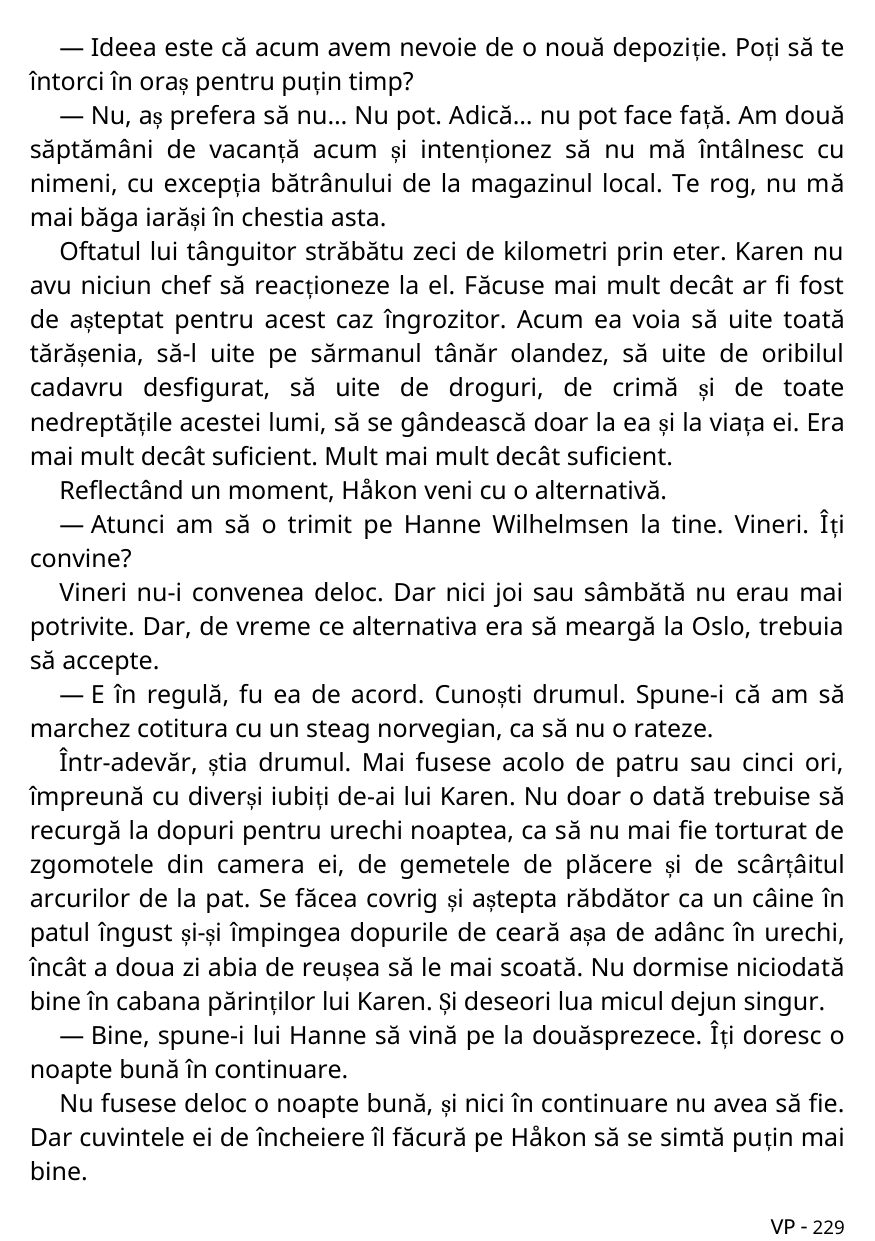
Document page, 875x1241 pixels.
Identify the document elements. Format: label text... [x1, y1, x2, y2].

text Nu fusese deloc o noapte bună, și nici în continuare nu avea să fie. Dar cuvintele ei de încheiere îl făcură pe Håkon să se simtă puțin mai bine. [29, 1085, 844, 1188]
text — E în regulă, fu ea de acord. Cunoști drumul. Spune-i că am să marchez cotitura cu un steag norvegian, ca să nu o rateze. [29, 677, 844, 745]
text Oftatul lui tânguitor străbătu zeci de kilometri prin eter. Karen nu avu niciun chef să reacționeze la el. Făcuse mai mult decât ar fi fost de așteptat pentru acest caz îngrozitor. Acum ea voia să uite toată tărășenia, să-l uite pe sărmanul tânăr olandez, să uite de oribilul cadavru desfigurat, să uite de droguri, de crimă și de toate nedreptățile acestei lumi, să se gândească doar la ea și la viața ei. Era mai mult decât suficient. Mult mai mult decât suficient. [29, 234, 844, 472]
text — Ideea este că acum avem nevoie de o nouă depoziție. Poți să te întorci în oraș pentru puțin timp? [29, 29, 844, 98]
text Reflectând un moment, Håkon veni cu o alternativă. [29, 472, 844, 506]
text Vineri nu-i convenea deloc. Dar nici joi sau sâmbătă nu erau mai potrivite. Dar, de vreme ce alternativa era să meargă la Oslo, trebuia să accepte. [29, 574, 844, 677]
text — Atunci am să o trimit pe Hanne Wilhelmsen la tine. Vineri. Îți convine? [29, 506, 844, 574]
text Într-adevăr, știa drumul. Mai fusese acolo de patru sau cinci ori, împreună cu diverși iubiți de-ai lui Karen. Nu doar o dată trebuise să recurgă la dopuri pentru urechi noaptea, ca să nu mai fie torturat de zgomotele din camera ei, de gemetele de plăcere și de scârțâitul arcurilor de la pat. Se făcea covrig și aștepta răbdător ca un câine în patul îngust și-și împingea dopurile de ceară așa de adânc în urechi, încât a doua zi abia de reușea să le mai scoată. Nu dormise niciodată bine în cabana părinților lui Karen. Și deseori lua micul dejun singur. [29, 745, 844, 1017]
text — Bine, spune-i lui Hanne să vină pe la douăsprezece. Îți doresc o noapte bună în continuare. [29, 1017, 844, 1085]
text — Nu, aș prefera să nu… Nu pot. Adică… nu pot face față. Am două săptămâni de vacanță acum și intenționez să nu mă întâlnesc cu nimeni, cu excepția bătrânului de la magazinul local. Te rog, nu mă mai băga iarăși în chestia asta. [29, 98, 844, 234]
